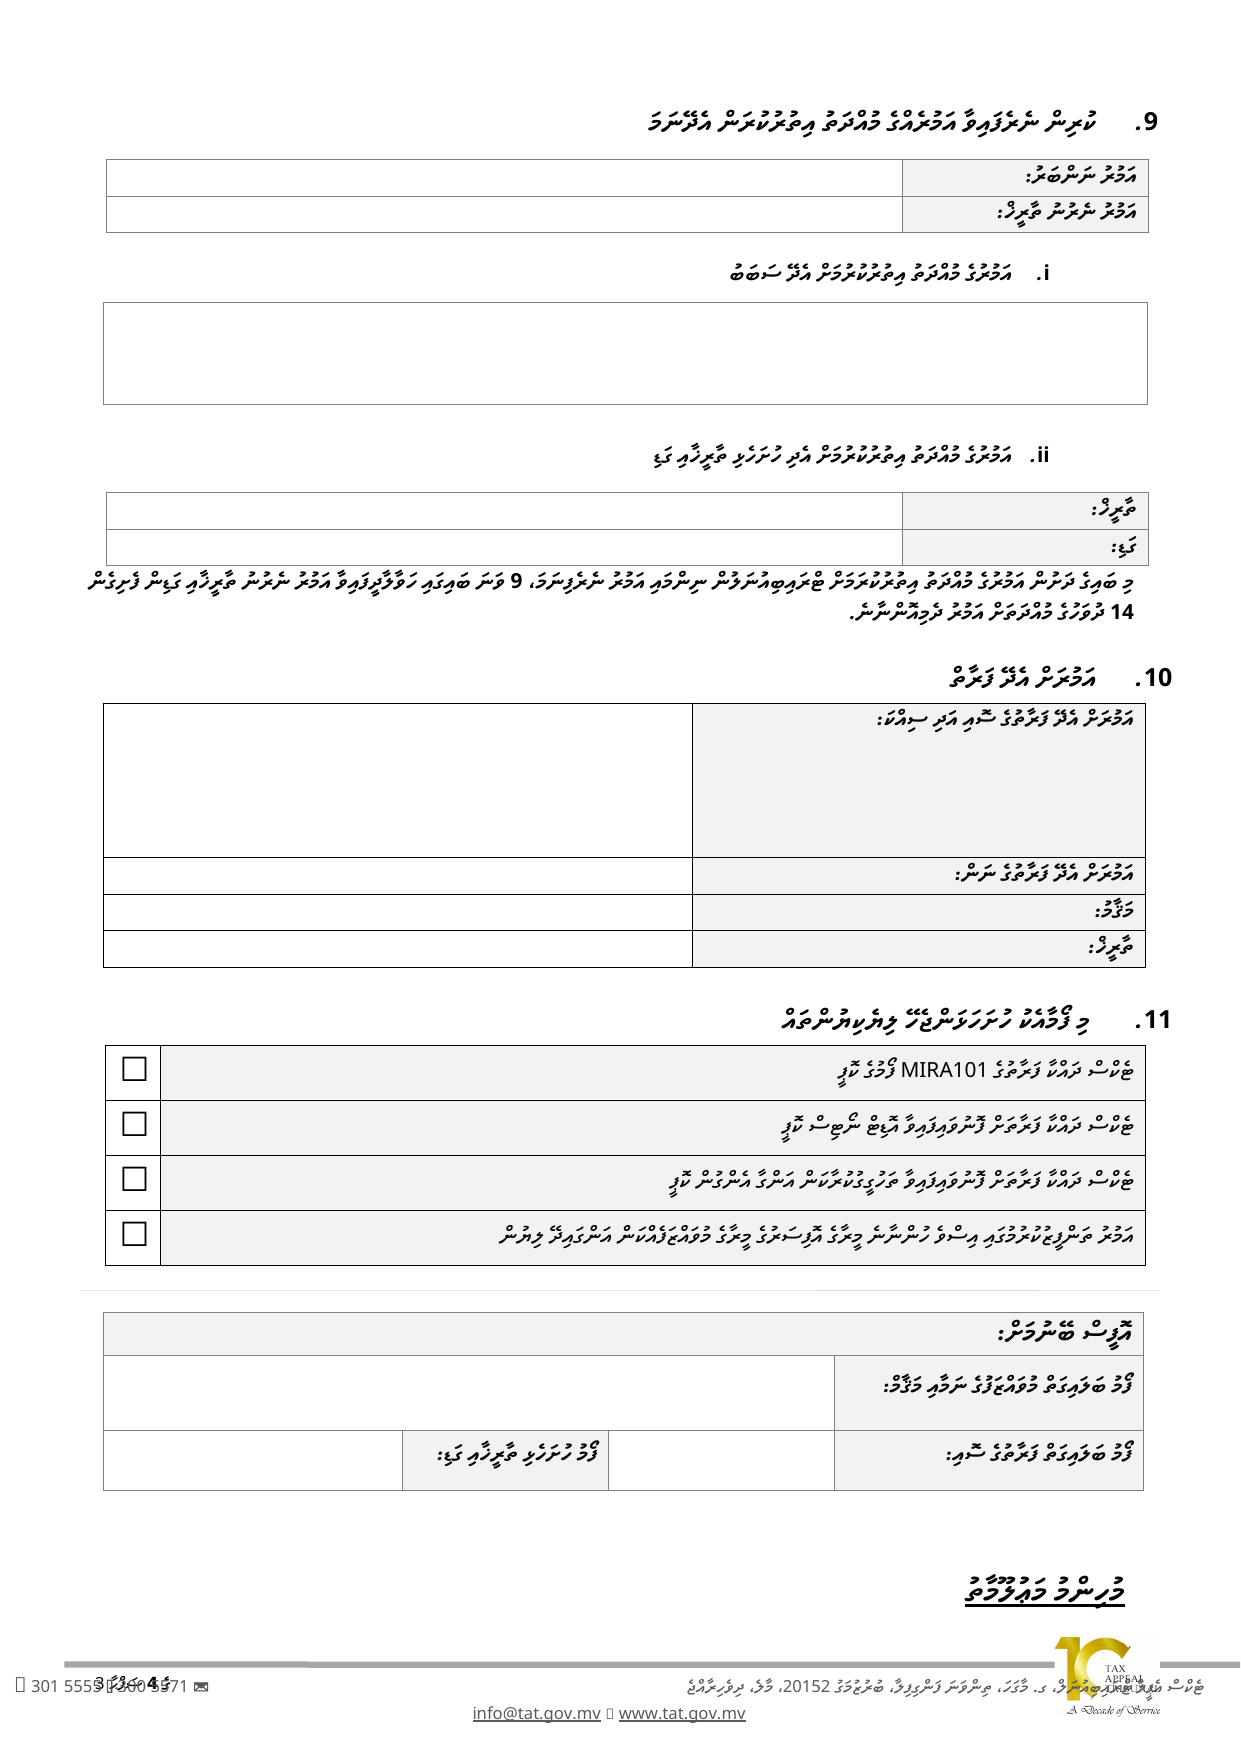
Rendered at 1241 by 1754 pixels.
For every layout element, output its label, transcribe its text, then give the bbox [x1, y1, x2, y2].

table_header [104, 704, 692, 857]
text މި ބައިގެ ދަށުން އަމުރުގެ މުއްދަތު އިތުރުކުރަމަށް ޓްރައިބިއުނަލުން ނިންމައި އަމުރު ނެރެފިނަމަ، 9 ވަނަ ބައިގައި ހަވާލާދީފައިވާ އަމުރު ނެރުނު ތާރީޚާއި ގަޑިން ފެށިގެން 14 ދުވަހުގެ މުއްދަތަށް އަމުރު ދެމިއޮންނާނެ. [75, 566, 1134, 628]
table_header އޮފީސް ބޭނުމަށް: [104, 1313, 1143, 1355]
table_cell މަޤާމު: [693, 895, 1145, 930]
table_cell އަމުރު ތަންފީޒުކުރުމުގައި އިސްވެ ހުންނާނެ މީރާގެ އޮފިސަރުގެ މީރާގެ މުވައްޒަފެއްކަން އަންގައިދޭ ލިޔުން [161, 1211, 1145, 1265]
table_cell [104, 1356, 834, 1430]
table_cell އަމުރު ނެރުނު ތާރީޚް: [903, 197, 1148, 232]
table_cell [104, 931, 692, 967]
table_cell ޓެކްސް ދައްކާ ފަރާތަށް ފޮނުވައިފައިވާ އޮޑިޓް ނޯޓިސް ކޮޕީ [161, 1101, 1145, 1155]
table_cell ފޯމު ހުށަހެޅި ތާރީޚާއި ގަޑި: [403, 1431, 608, 1490]
table_cell [106, 1211, 160, 1265]
table_cell ގަޑި: [903, 530, 1148, 565]
table_header އަމުރު ނަންބަރު: [903, 160, 1148, 196]
list މި ފޯމާއެކު ހުށަހަޅަންޖެހޭ ލިޔެކިޔުންތައް [75, 1002, 1134, 1039]
table_header އަމުރަށް އެދޭ ފަރާތުގެ ސޮއި އަދި ސިއްކަ: [693, 704, 1145, 857]
table_header [107, 493, 902, 529]
table_cell [107, 530, 902, 565]
table_cell [104, 858, 692, 894]
table_header ޓެކްސް ދައްކާ ފަރާތުގެ MIRA101 ފޯމުގެ ކޮޕީ [161, 1046, 1145, 1099]
picture [1054, 1637, 1160, 1717]
table_cell ފޯމު ބަލައިގަތް މުވައްޒަފުގެ ނަމާއި މަޤާމް: [835, 1356, 1143, 1430]
table_cell [106, 1101, 160, 1155]
text މުހިންމު މަޢުލޫމާތު [75, 1569, 1125, 1612]
table_cell ތާރީޚް: [693, 931, 1145, 967]
table_header [107, 160, 902, 196]
table_cell އަމުރަށް އެދޭ ފަރާތުގެ ނަން: [693, 858, 1145, 894]
table_cell [609, 1431, 834, 1490]
table_cell [104, 1431, 402, 1490]
table_header ތާރީޚް: [903, 493, 1148, 529]
table_cell [106, 1156, 160, 1210]
list އަމުރަށް އެދޭ ފަރާތް [75, 660, 1134, 697]
table_header [106, 1046, 160, 1099]
table_cell ޓެކްސް ދައްކާ ފަރާތަށް ފޮނުވައިފައިވާ ތަހުގީގުކުރާކަން އަންގާ އެންގުން ކޮޕީ [161, 1156, 1145, 1210]
list ކުރިން ނެރެފައިވާ އަމުރެއްގެ މުއްދަތު އިތުރުކުރަން އެދޭނަމަ [75, 103, 1134, 140]
table_cell [104, 895, 692, 930]
table_cell ފޯމު ބަލައިގަތް ފަރާތުގެ ސޮއި: [835, 1431, 1143, 1490]
table_cell [107, 197, 902, 232]
list އަމުރުގެ މުއްދަތު އިތުރުކުރުމަށް އެދޭ ސަބަބު [75, 258, 1050, 289]
list އަމުރުގެ މުއްދަތު އިތުރުކުރުމަށް އެދި ހުށަހެޅި ތާރީޚާއި ގަޑި [75, 440, 1050, 471]
